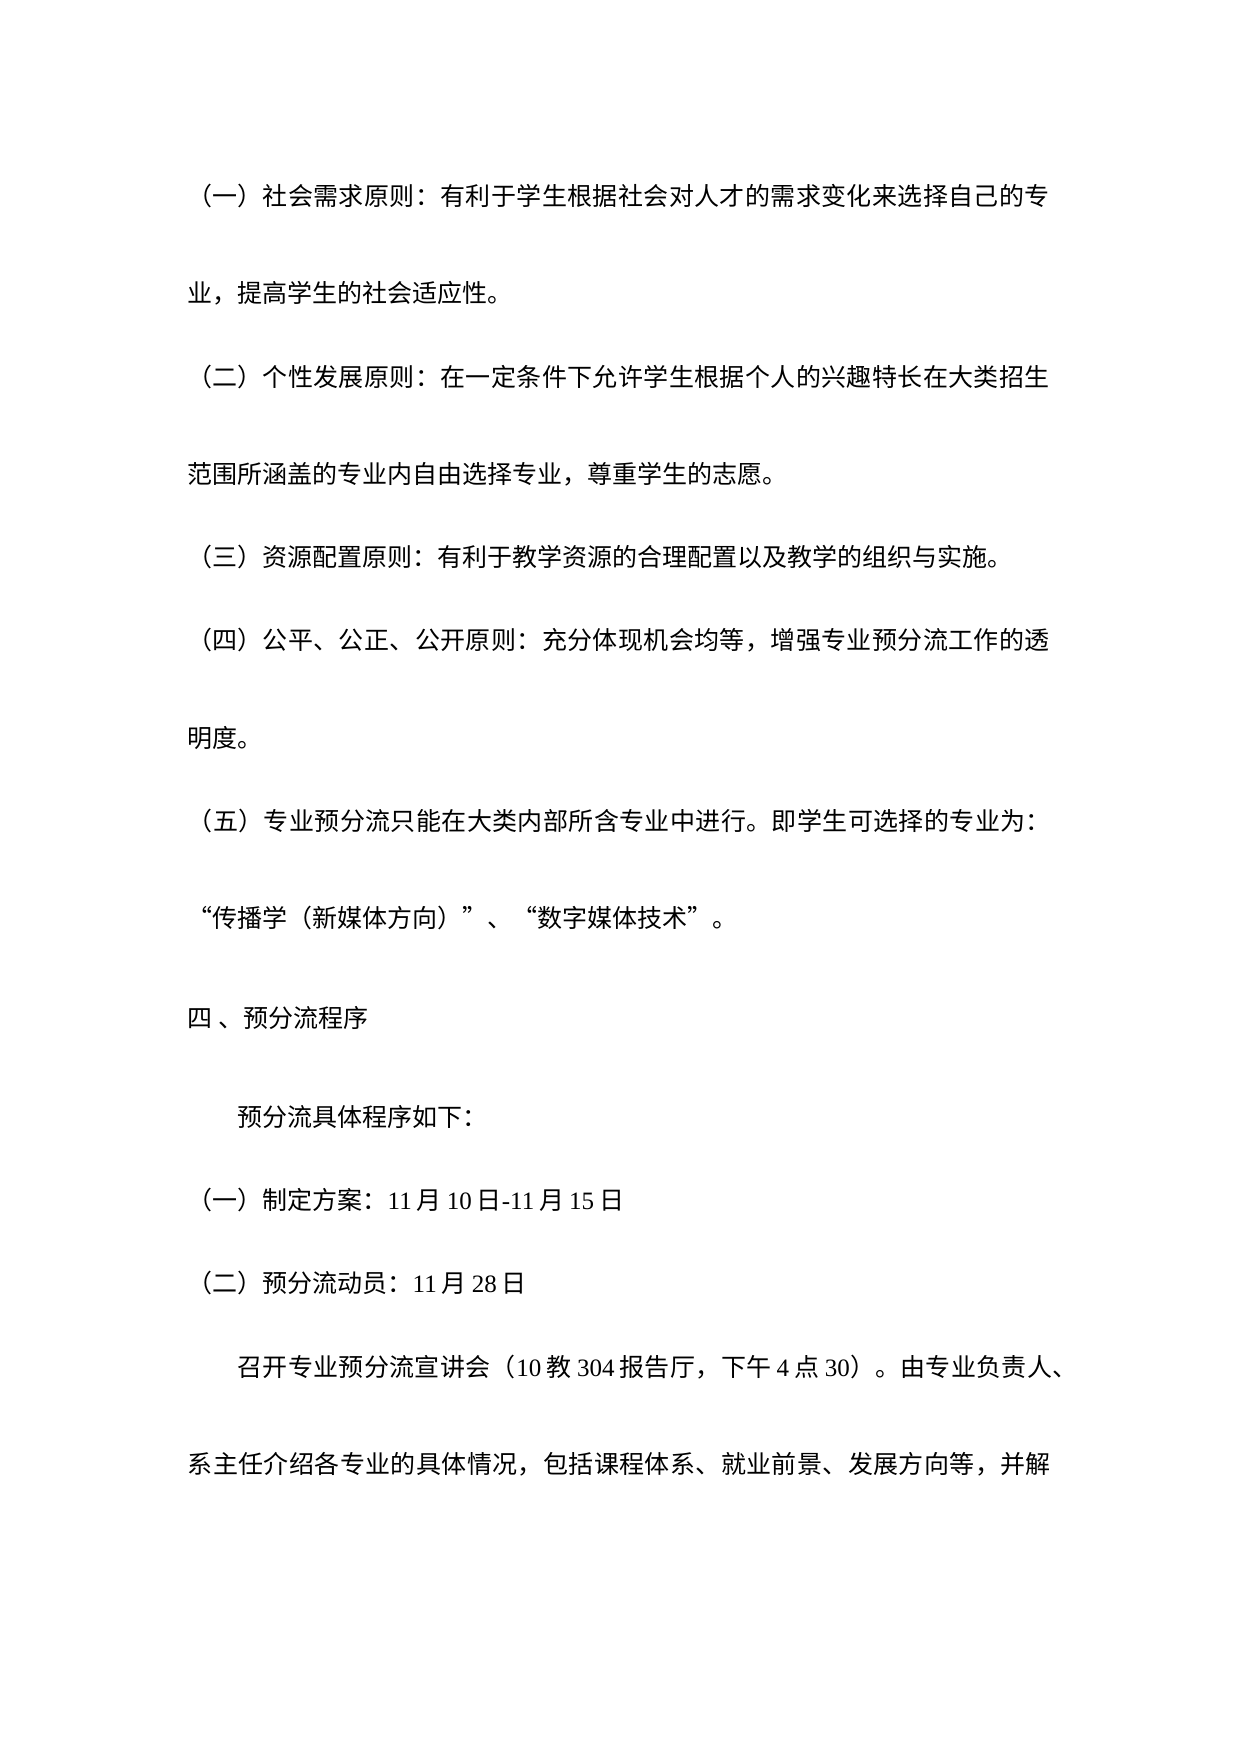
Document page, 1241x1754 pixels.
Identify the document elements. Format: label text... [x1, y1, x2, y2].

list 资源配置原则：有利于教学资源的合理配置以及教学的组织与实施。 [187, 523, 1053, 588]
text （五）专业预分流只能在大类内部所含专业中进行。即学生可选择的专业为：“传播学（新媒体方向）”、“数字媒体技术”。 [187, 787, 1053, 949]
list 制定方案：11月10日-11月15日 [187, 1166, 1053, 1231]
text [187, 1333, 1053, 1495]
text 四 、预分流程序 [187, 984, 1053, 1049]
text （二）预分流动员：11月28日 [187, 1249, 1053, 1314]
list 社会需求原则：有利于学生根据社会对人才的需求变化来选择自己的专业，提高学生的社会适应性。 [187, 162, 1053, 324]
text 预分流具体程序如下： [187, 1083, 1053, 1148]
list 个性发展原则：在一定条件下允许学生根据个人的兴趣特长在大类招生范围所涵盖的专业内自由选择专业，尊重学生的志愿。 [187, 343, 1053, 505]
list 公平、公正、公开原则：充分体现机会均等，增强专业预分流工作的透明度。 [187, 606, 1053, 769]
